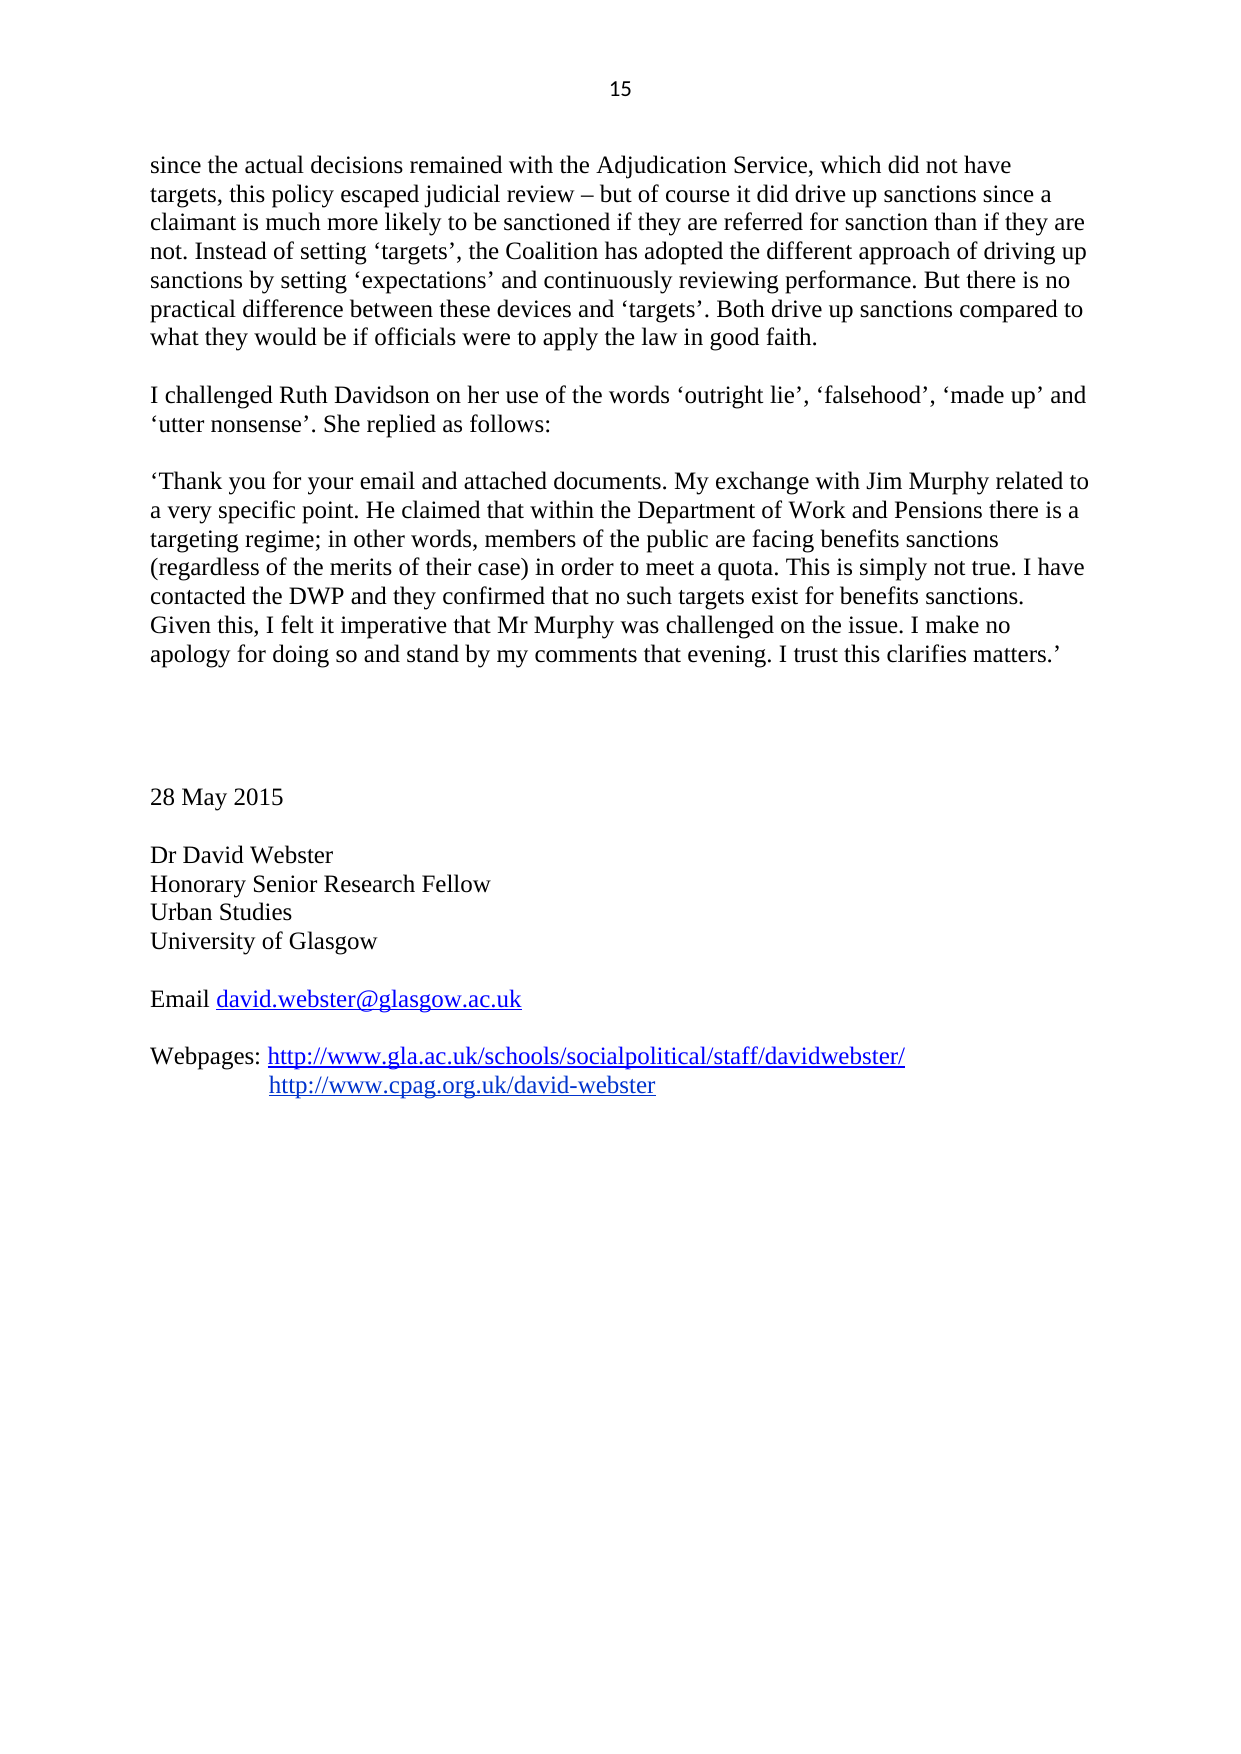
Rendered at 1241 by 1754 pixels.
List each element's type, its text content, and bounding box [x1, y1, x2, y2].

text Email david.webster@glasgow.ac.uk [150, 984, 1090, 1012]
text Honorary Senior Research Fellow [150, 869, 1090, 897]
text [150, 150, 1090, 351]
text I challenged Ruth Davidson on her use of the words ‘outright lie’, ‘falsehood’, ‘made up’ and ‘utter nonsense’. She replied as follows: [150, 380, 1090, 437]
text ‘Thank you for your email and attached documents. My exchange with Jim Murphy related to a very specific point. He claimed that within the Department of Work and Pensions there is a targeting regime; in other words, members of the public are facing benefits sanctions (regardless of the merits of their case) in order to meet a quota. This is simply not true. I have contacted the DWP and they confirmed that no such targets exist for benefits sanctions. Given this, I felt it imperative that Mr Murphy was challenged on the issue. I make no apology for doing so and stand by my comments that evening. I trust this clarifies matters.’ [150, 466, 1090, 667]
text Dr David Webster [150, 840, 1090, 869]
text 28 May 2015 [150, 782, 1090, 811]
text University of Glasgow [150, 926, 1090, 955]
text http://www.cpag.org.uk/david-webster [150, 1070, 1090, 1099]
text Webpages: http://www.gla.ac.uk/schools/socialpolitical/staff/davidwebster/ [150, 1041, 1090, 1070]
text Urban Studies [150, 897, 1090, 926]
